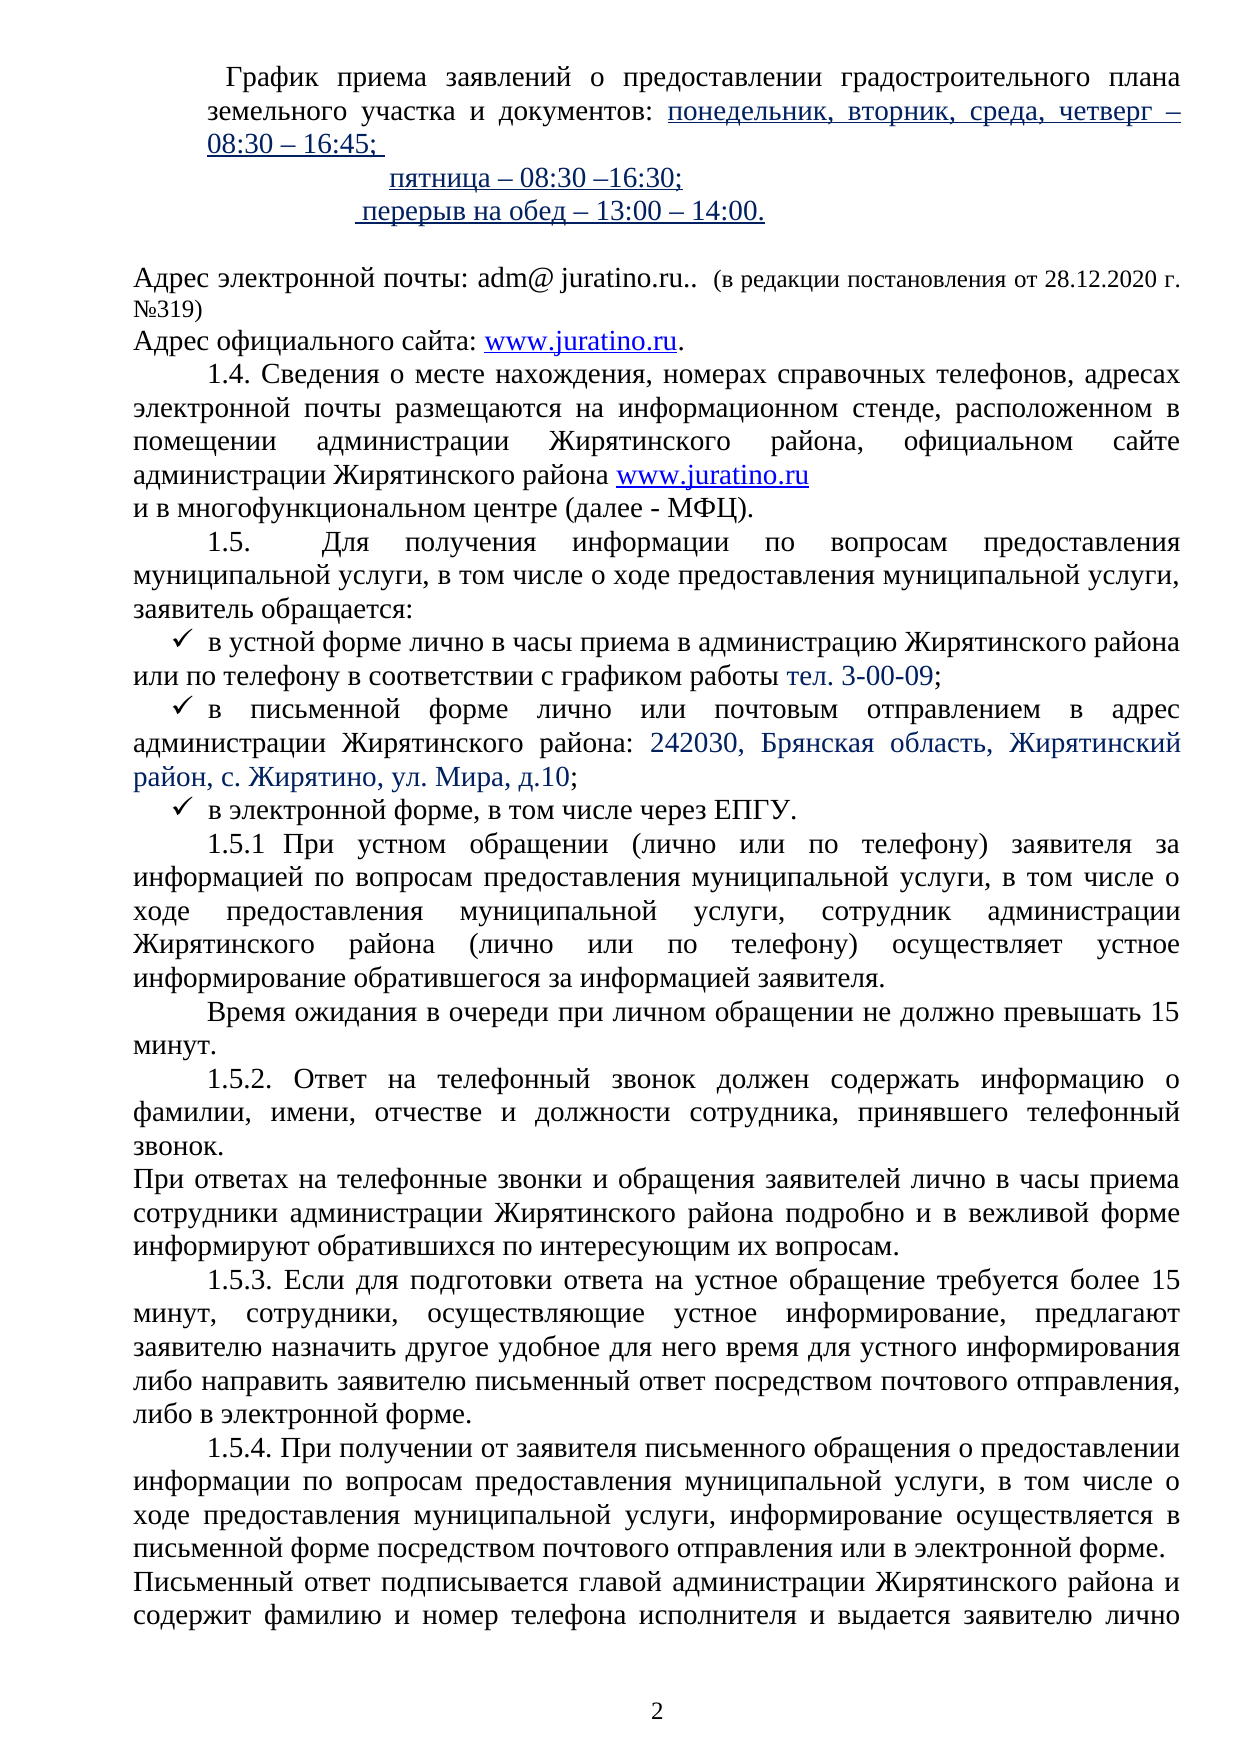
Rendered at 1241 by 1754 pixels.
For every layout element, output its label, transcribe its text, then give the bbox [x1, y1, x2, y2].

text Время ожидания в очереди при личном обращении не должно превышать 15 минут. [133, 994, 1181, 1061]
list в устной форме лично в часы приема в администрацию Жирятинского района или по телефону в соответствии с графиком работы тел. 3-00-09; [133, 624, 1181, 692]
text 1.5.2. Ответ на телефонный звонок должен содержать информацию о фамилии, имени, отчестве и должности сотрудника, принявшего телефонный звонок. [133, 1061, 1181, 1161]
text График приема заявлений о предоставлении градостроительного плана земельного участка и документов: понедельник, вторник, среда, четверг – 08:30 – 16:45; [207, 59, 1181, 160]
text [133, 1564, 1181, 1631]
list При устном обращении (лично или по телефону) заявителя за информацией по вопросам предоставления муниципальной услуги, в том числе о ходе предоставления муниципальной услуги, сотрудник администрации Жирятинского района (лично или по телефону) осуществляет устное информирование обратившегося за информацией заявителя. [133, 826, 1181, 994]
text 1.5. Для получения информации по вопросам предоставления муниципальной услуги, в том числе о ходе предоставления муниципальной услуги, заявитель обращается: [133, 524, 1181, 624]
text пятница – 08:30 –16:30; [207, 160, 1181, 193]
text Адрес официального сайта: www.juratino.ru. [133, 323, 1181, 356]
text Адрес электронной почты: adm@ juratino.ru.. (в редакции постановления от 28.12.2020 г. №319) [133, 260, 1181, 323]
text 1.4. Сведения о месте нахождения, номерах справочных телефонов, адресах электронной почты размещаются на информационном стенде, расположенном в помещении администрации Жирятинского района, официальном сайте администрации Жирятинского района www.juratino.ru [133, 356, 1181, 490]
text 1.5.3. Если для подготовки ответа на устное обращение требуется более 15 минут, сотрудники, осуществляющие устное информирование, предлагают заявителю назначить другое удобное для него время для устного информирования либо направить заявителю письменный ответ посредством почтового отправления, либо в электронной форме. [133, 1262, 1181, 1430]
list в электронной форме, в том числе через ЕПГУ. [133, 792, 1181, 826]
text и в многофункциональном центре (далее - МФЦ). [133, 490, 1181, 524]
list в письменной форме лично или почтовым отправлением в адрес администрации Жирятинского района: 242030, Брянская область, Жирятинский район, с. Жирятино, ул. Мира, д.10; [133, 692, 1181, 792]
text перерыв на обед – 13:00 – 14:00. [354, 193, 1181, 227]
text 1.5.4. При получении от заявителя письменного обращения о предоставлении информации по вопросам предоставления муниципальной услуги, в том числе о ходе предоставления муниципальной услуги, информирование осуществляется в письменной форме посредством почтового отправления или в электронной форме. [133, 1430, 1181, 1564]
text При ответах на телефонные звонки и обращения заявителей лично в часы приема сотрудники администрации Жирятинского района подробно и в вежливой форме информируют обратившихся по интересующим их вопросам. [133, 1161, 1181, 1262]
